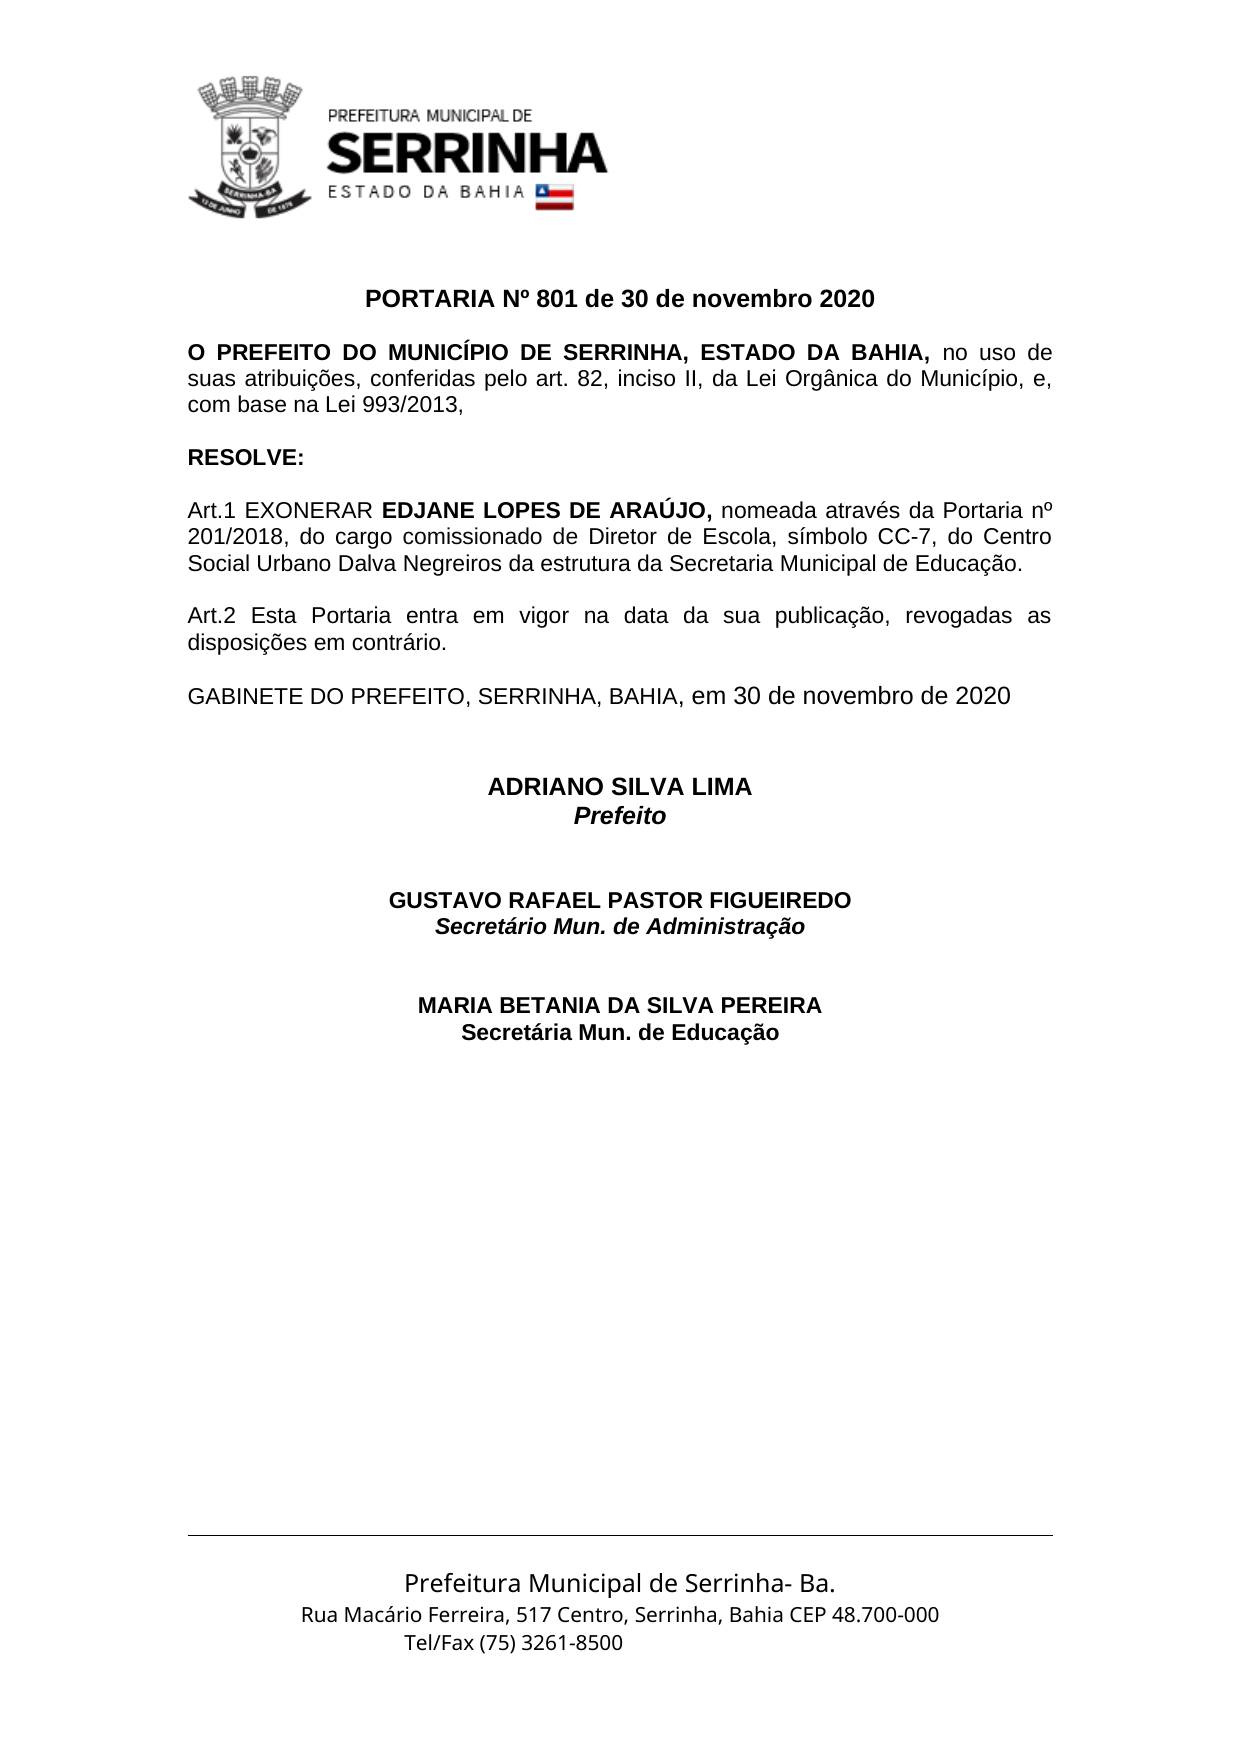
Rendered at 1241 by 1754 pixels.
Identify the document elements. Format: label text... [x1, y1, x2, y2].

text RESOLVE: [187, 444, 1053, 471]
text ADRIANO SILVA LIMA [187, 772, 1053, 801]
text Art.2 Esta Portaria entra em vigor na data da sua publicação, revogadas as disposições em contrário. [187, 602, 1053, 655]
text PORTARIA Nº 801 de 30 de novembro 2020 [187, 284, 1053, 312]
text MARIA BETANIA DA SILVA PEREIRA [187, 992, 1053, 1019]
text Art.1 EXONERAR EDJANE LOPES DE ARAÚJO, nomeada através da Portaria nº 201/2018, do cargo comissionado de Diretor de Escola, símbolo CC-7, do Centro Social Urbano Dalva Negreiros da estrutura da Secretaria Municipal de Educação. [187, 497, 1053, 576]
text O PREFEITO DO MUNICÍPIO DE SERRINHA, ESTADO DA BAHIA, no uso de suas atribuições, conferidas pelo art. 82, inciso II, da Lei Orgânica do Município, e, com base na Lei 993/2013, [187, 339, 1053, 418]
text Secretário Mun. de Administração [187, 913, 1053, 939]
text Prefeito [187, 801, 1053, 829]
text GUSTAVO RAFAEL PASTOR FIGUEIREDO [187, 887, 1053, 913]
text Secretária Mun. de Educação [187, 1019, 1053, 1045]
picture [187, 73, 609, 222]
text GABINETE DO PREFEITO, SERRINHA, BAHIA, em 30 de novembro de 2020 [187, 681, 1053, 710]
